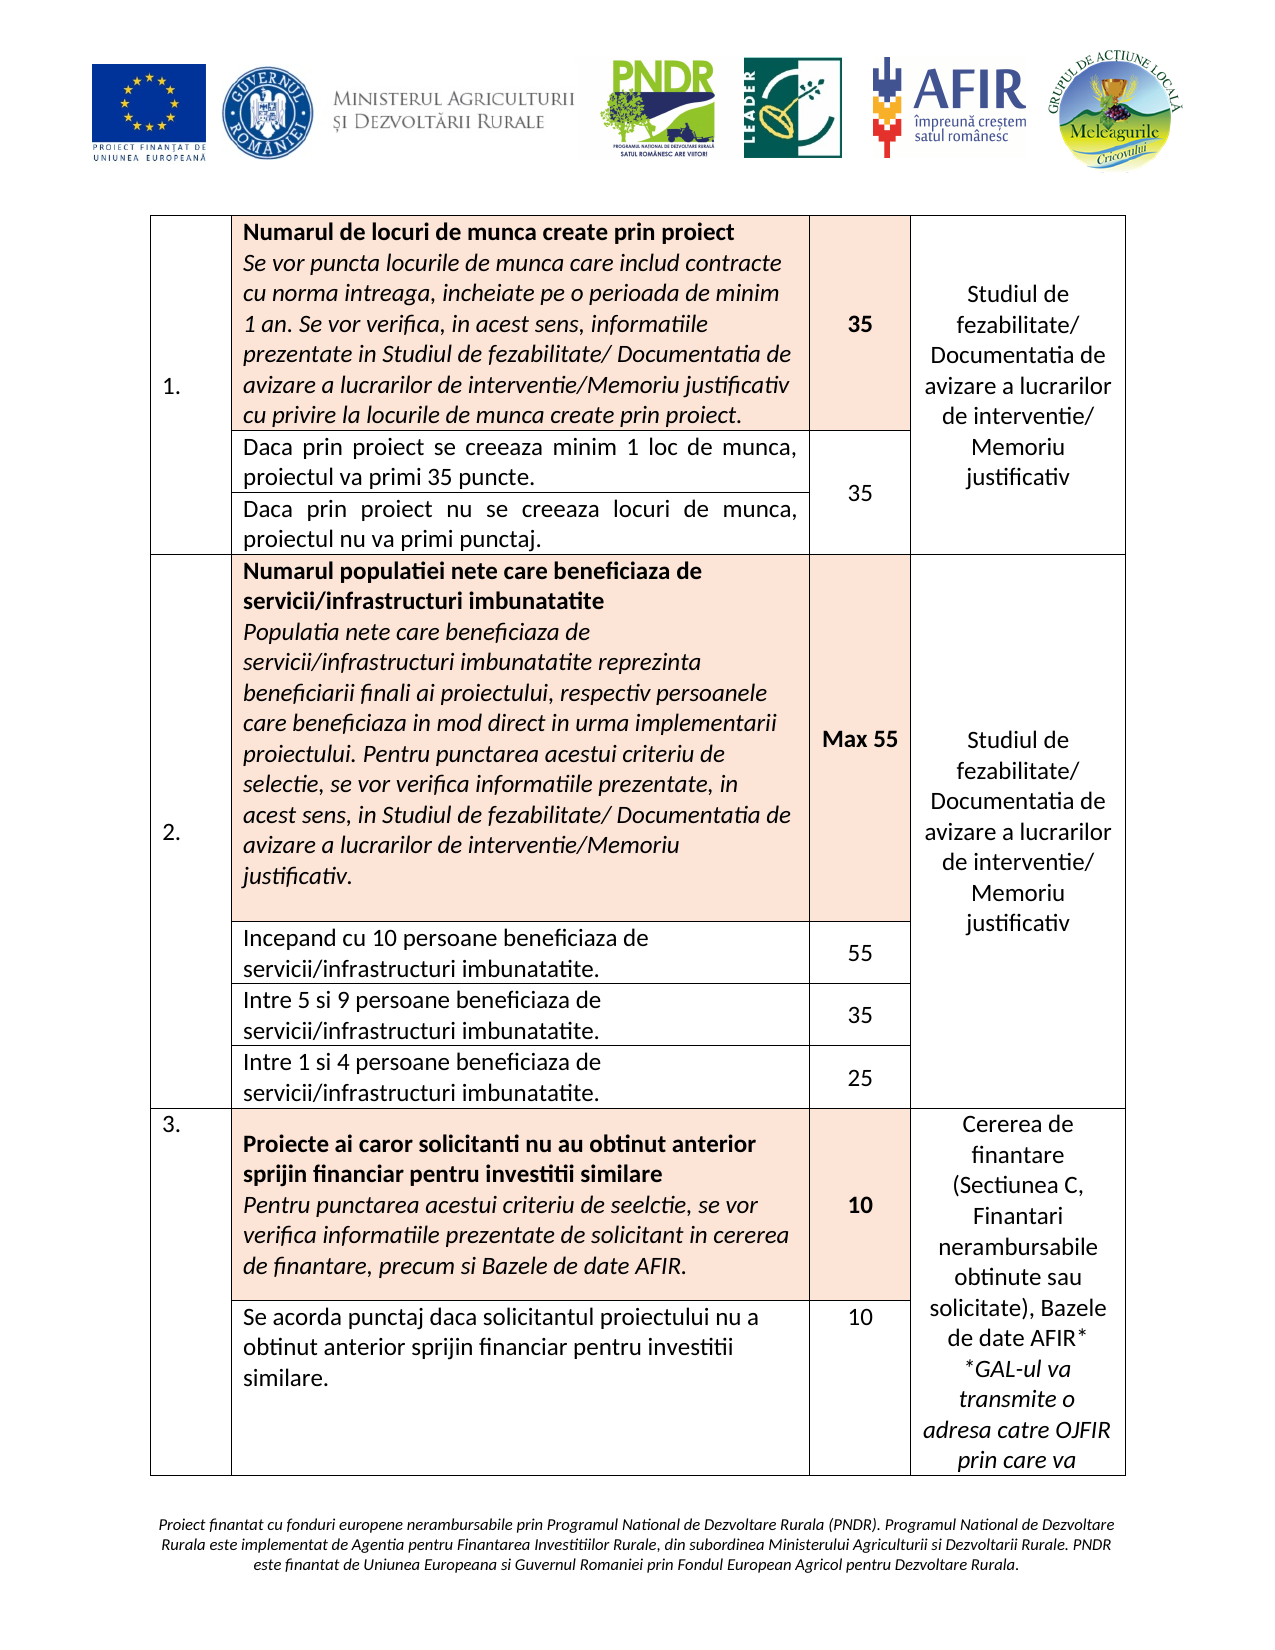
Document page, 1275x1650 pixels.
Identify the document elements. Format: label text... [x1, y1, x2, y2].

table_cell Studiul de fezabilitate/ Documentatia de avizare a lucrarilor de interventie/ Memoriu justificativ [911, 555, 1125, 1107]
table_cell Daca prin proiect nu se creeaza locuri de munca, proiectul nu va primi punctaj. [232, 493, 809, 554]
table_cell 10 [810, 1109, 910, 1300]
table_cell 3. [151, 1109, 231, 1475]
table_cell 1. [151, 216, 231, 554]
table_cell 25 [810, 1046, 910, 1107]
table_cell Proiecte ai caror solicitanti nu au obtinut anterior sprijin financiar pentru investitii similare Pentru punctarea acestui criteriu de seelctie, se vor verifica informatiile prezentate de solicitant in cererea de finantare, precum si Bazele de date AFIR. [232, 1109, 809, 1300]
table_cell Incepand cu 10 persoane beneficiaza de servicii/infrastructuri imbunatatite. [232, 922, 809, 983]
table_cell 2. [151, 555, 231, 1107]
table_cell 55 [810, 922, 910, 983]
picture [92, 64, 206, 165]
table_cell 35 [810, 431, 910, 554]
table_cell Cererea de finantare (Sectiunea C, Finantari nerambursabile obtinute sau solicitate), Bazele de date AFIR* *GAL-ul va transmite o adresa catre OJFIR prin care va solicita acestuia sa verifice daca solicitantul proiectului a obtinut anterior sprijin financiar pentru investitii similare. [911, 1109, 1125, 1475]
picture [1046, 48, 1183, 173]
table_cell Studiul de fezabilitate/ Documentatia de avizare a lucrarilor de interventie/ Memoriu justificativ [911, 216, 1125, 554]
picture [873, 57, 1026, 158]
table_cell Daca prin proiect se creeaza minim 1 loc de munca, proiectul va primi 35 puncte. [232, 431, 809, 492]
table_cell Max 55 [810, 555, 910, 921]
table_cell Numarul de locuri de munca create prin proiect Se vor puncta locurile de munca care includ contracte cu norma intreaga, incheiate pe o perioada de minim 1 an. Se vor verifica, in acest sens, informatiile prezentate in Studiul de fezabilitate/ Documentatia de avizare a lucrarilor de interventie/Memoriu justificativ cu privire la locurile de munca create prin proiect. [232, 216, 809, 430]
table_cell Intre 1 si 4 persoane beneficiaza de servicii/infrastructuri imbunatatite. [232, 1046, 809, 1107]
table_cell 35 [810, 216, 910, 430]
table_cell Intre 5 si 9 persoane beneficiaza de servicii/infrastructuri imbunatatite. [232, 984, 809, 1045]
picture [221, 57, 842, 160]
table_cell Numarul populatiei nete care beneficiaza de servicii/infrastructuri imbunatatite Populatia nete care beneficiaza de servicii/infrastructuri imbunatatite reprezinta beneficiarii finali ai proiectului, respectiv persoanele care beneficiaza in mod direct in urma implementarii proiectului. Pentru punctarea acestui criteriu de selectie, se vor verifica informatiile prezentate, in acest sens, in Studiul de fezabilitate/ Documentatia de avizare a lucrarilor de interventie/Memoriu justificativ. [232, 555, 809, 921]
table_cell 10 [810, 1301, 910, 1475]
table_cell 35 [810, 984, 910, 1045]
table_cell Se acorda punctaj daca solicitantul proiectului nu a obtinut anterior sprijin financiar pentru investitii similare. [232, 1301, 809, 1475]
